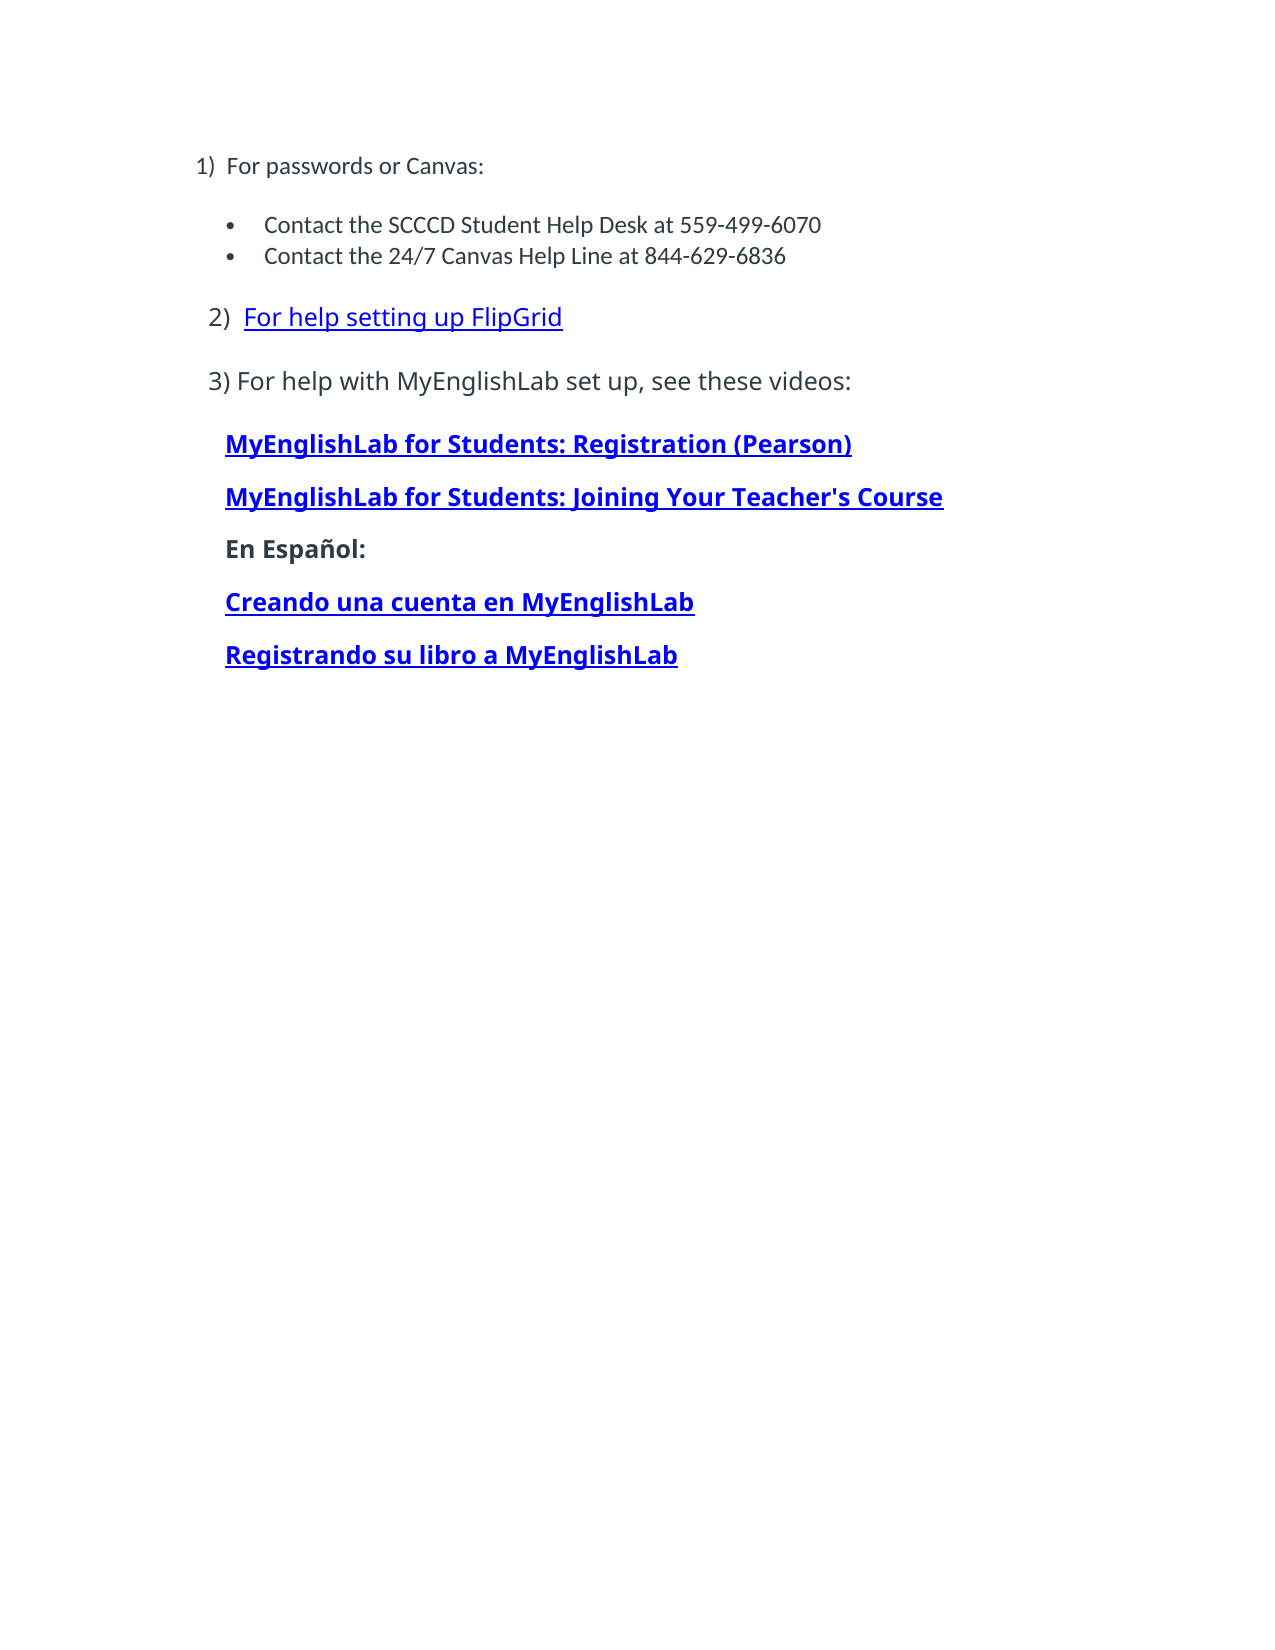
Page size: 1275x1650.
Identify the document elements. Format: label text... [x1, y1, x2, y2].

text Registrando su libro a MyEnglishLab [150, 638, 1125, 672]
text MyEnglishLab for Students: Joining Your Teacher's Course [150, 479, 1125, 513]
text MyEnglishLab for Students: Registration (Pearson) [150, 426, 1125, 460]
text 2) For help setting up FlipGrid [150, 300, 1125, 334]
list Contact the SCCCD Student Help Desk at 559-499-6070 [227, 210, 1125, 240]
list Contact the 24/7 Canvas Help Line at 844-629-6836 [227, 240, 1125, 271]
text 1) For passwords or Canvas: [150, 150, 1125, 181]
text Creando una cuenta en MyEnglishLab [150, 585, 1125, 619]
text 3) For help with MyEnglishLab set up, see these videos: [150, 363, 1125, 397]
text En Español: [150, 532, 1125, 566]
